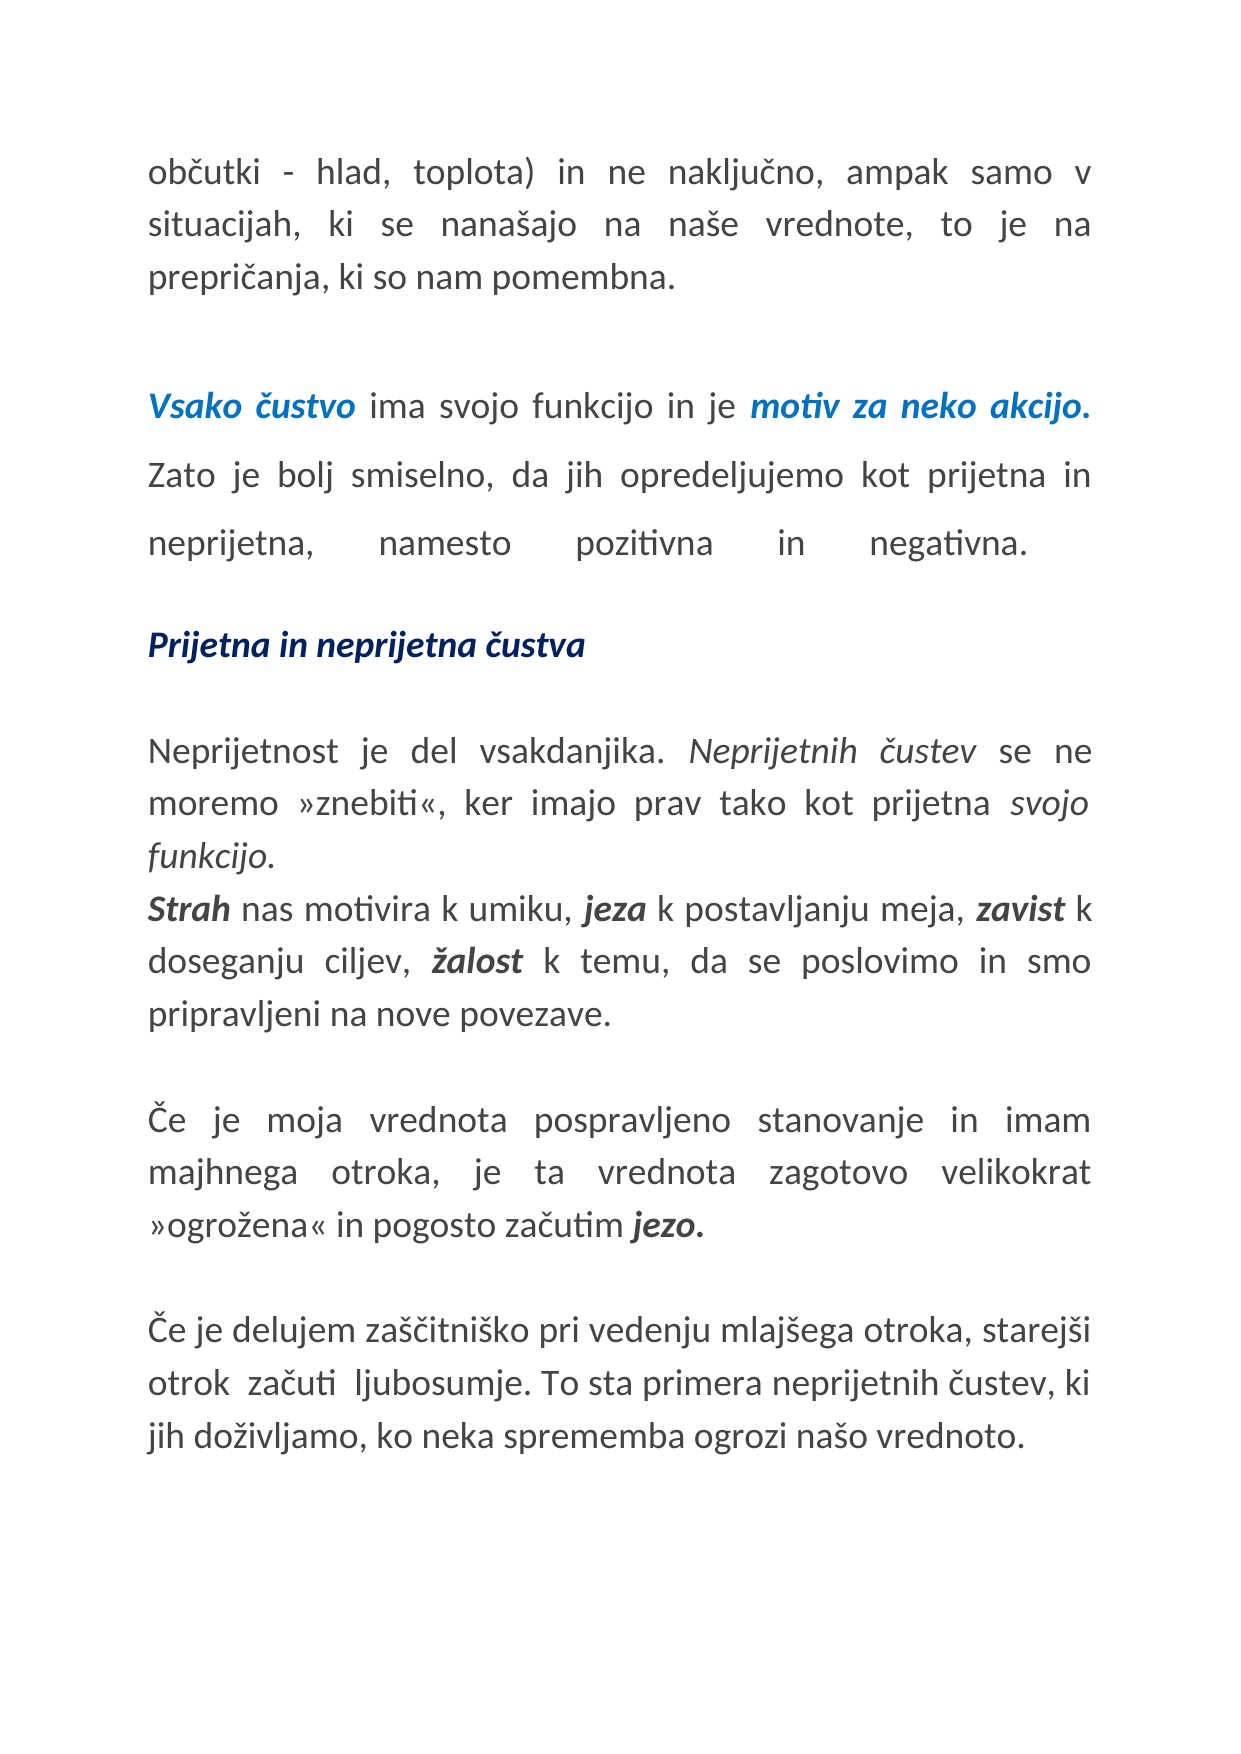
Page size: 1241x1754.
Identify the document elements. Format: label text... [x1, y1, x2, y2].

text Vsako čustvo ima svojo funkcijo in je motiv za neko akcijo. Zato je bolj smiselno, da jih opredeljujemo kot prijetna in neprijetna, namesto pozitivna in negativna. [148, 382, 1093, 607]
text Prijetna in neprijetna čustva [148, 621, 1093, 667]
text Strah nas motivira k umiku, jeza k postavljanju meja, zavist k doseganju ciljev, žalost k temu, da se poslovimo in smo pripravljeni na nove povezave. [148, 885, 1093, 1036]
text Če je moja vrednota pospravljeno stanovanje in imam majhnega otroka, je ta vrednota zagotovo velikokrat »ogrožena« in pogosto začutim jezo. [148, 1096, 1093, 1247]
text Neprijetnost je del vsakdanjika. Neprijetnih čustev se ne moremo »znebiti«, ker imajo prav tako kot prijetna svojo funkcijo. [148, 727, 1093, 878]
text Če je delujem zaščitniško pri vedenju mlajšega otroka, starejši otrok začuti ljubosumje. To sta primera neprijetnih čustev, ki jih doživljamo, ko neka sprememba ogrozi našo vrednoto. [148, 1306, 1093, 1458]
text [148, 148, 1093, 299]
